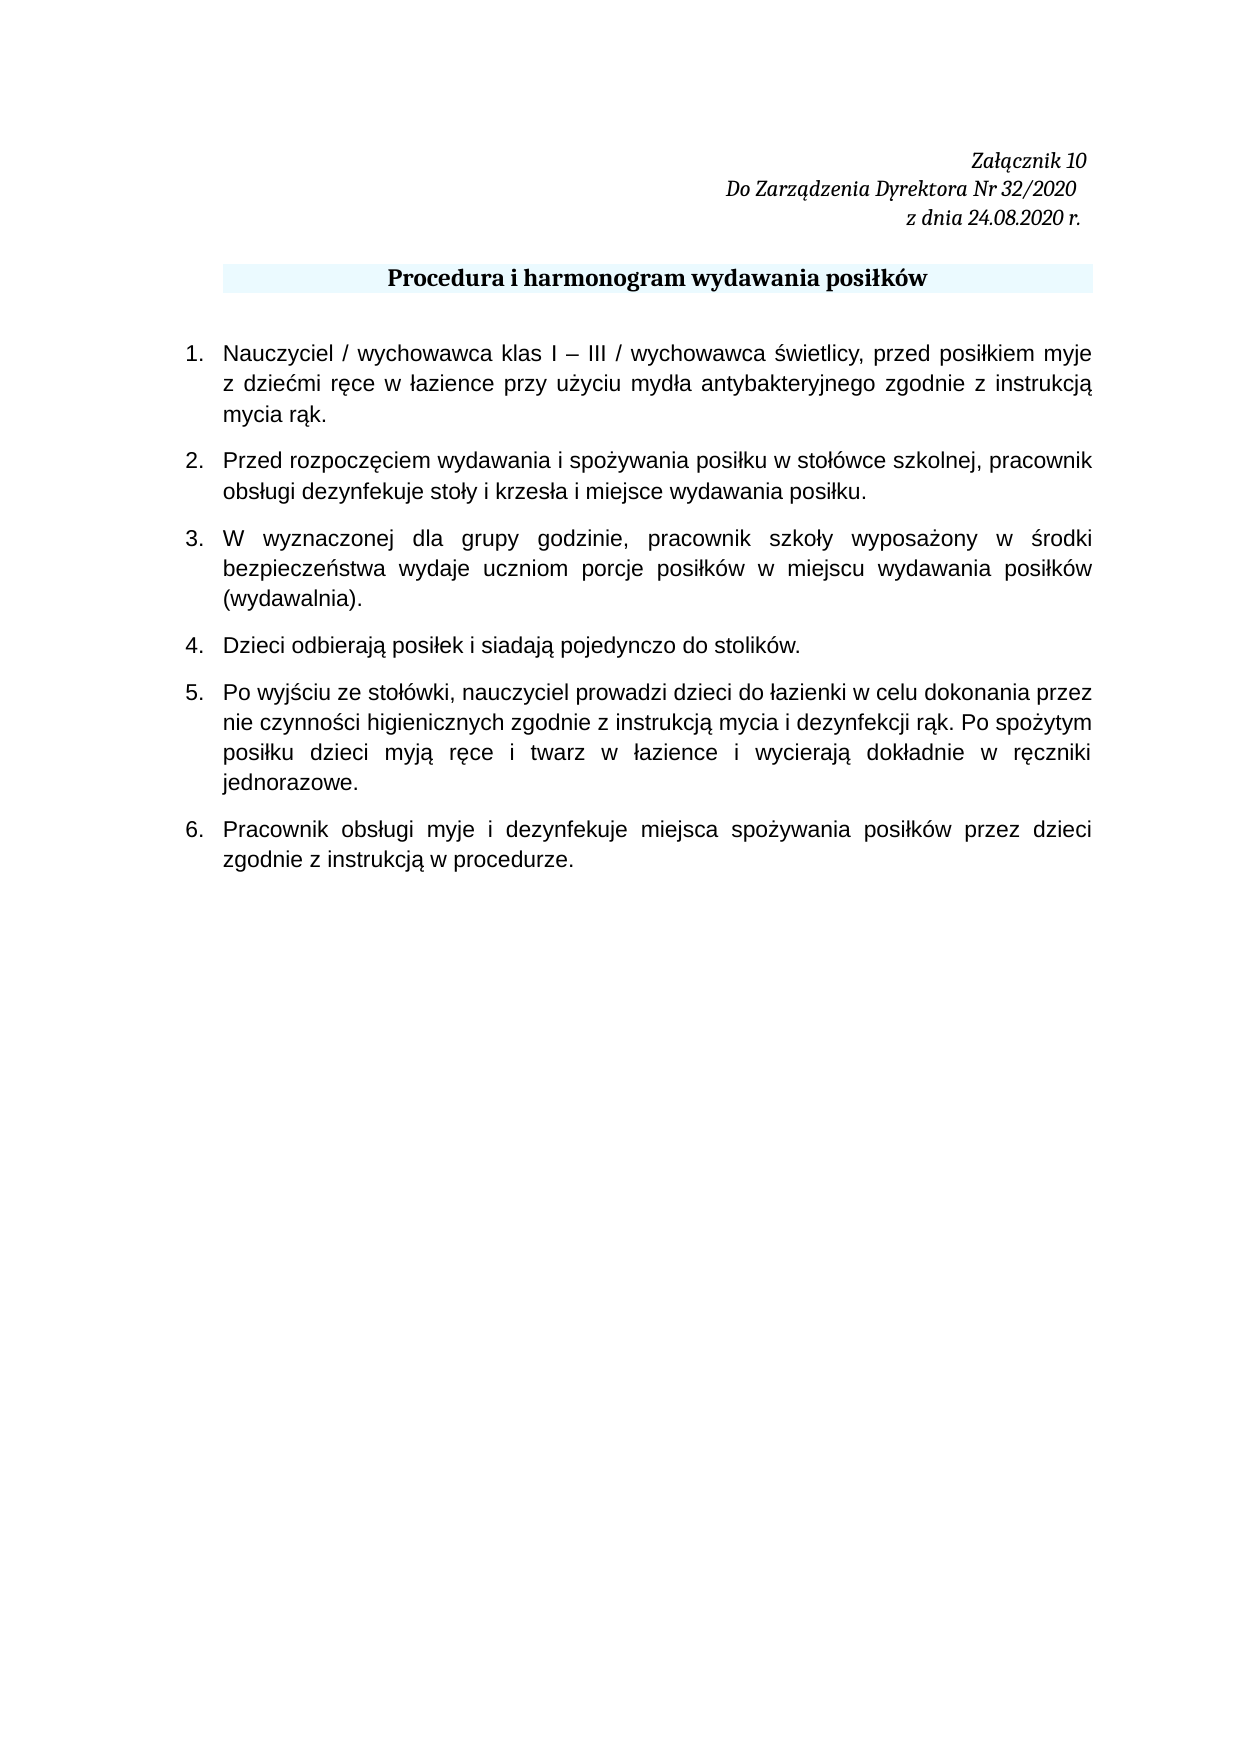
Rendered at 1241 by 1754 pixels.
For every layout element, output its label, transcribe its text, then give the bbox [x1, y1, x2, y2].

list Nauczyciel / wychowawca klas I – III / wychowawca świetlicy, przed posiłkiem myje z dziećmi ręce w łazience przy użyciu mydła antybakteryjnego zgodnie z instrukcją mycia rąk. [185, 340, 1093, 427]
list Załącznik 10 [223, 148, 1093, 174]
list Przed rozpoczęciem wydawania i spożywania posiłku w stołówce szkolnej, pracownik obsługi dezynfekuje stoły i krzesła i miejsce wydawania posiłku. [185, 447, 1093, 504]
list Dzieci odbierają posiłek i siadają pojedynczo do stolików. [185, 632, 1093, 658]
list Pracownik obsługi myje i dezynfekuje miejsca spożywania posiłków przez dzieci zgodnie z instrukcją w procedurze. [185, 816, 1093, 873]
list W wyznaczonej dla grupy godzinie, pracownik szkoły wyposażony w środki bezpieczeństwa wydaje uczniom porcje posiłków w miejscu wydawania posiłków (wydawalnia). [185, 524, 1093, 611]
list Po wyjściu ze stołówki, nauczyciel prowadzi dzieci do łazienki w celu dokonania przez nie czynności higienicznych zgodnie z instrukcją mycia i dezynfekcji rąk. Po spożytym posiłku dzieci myją ręce i twarz w łazience i wycierają dokładnie w ręczniki jednorazowe. [185, 679, 1093, 796]
list Do Zarządzenia Dyrektora Nr 32/2020 [223, 176, 1093, 202]
list z dnia 24.08.2020 r. [223, 204, 1093, 231]
text Procedura i harmonogram wydawania posiłków [223, 264, 1093, 293]
